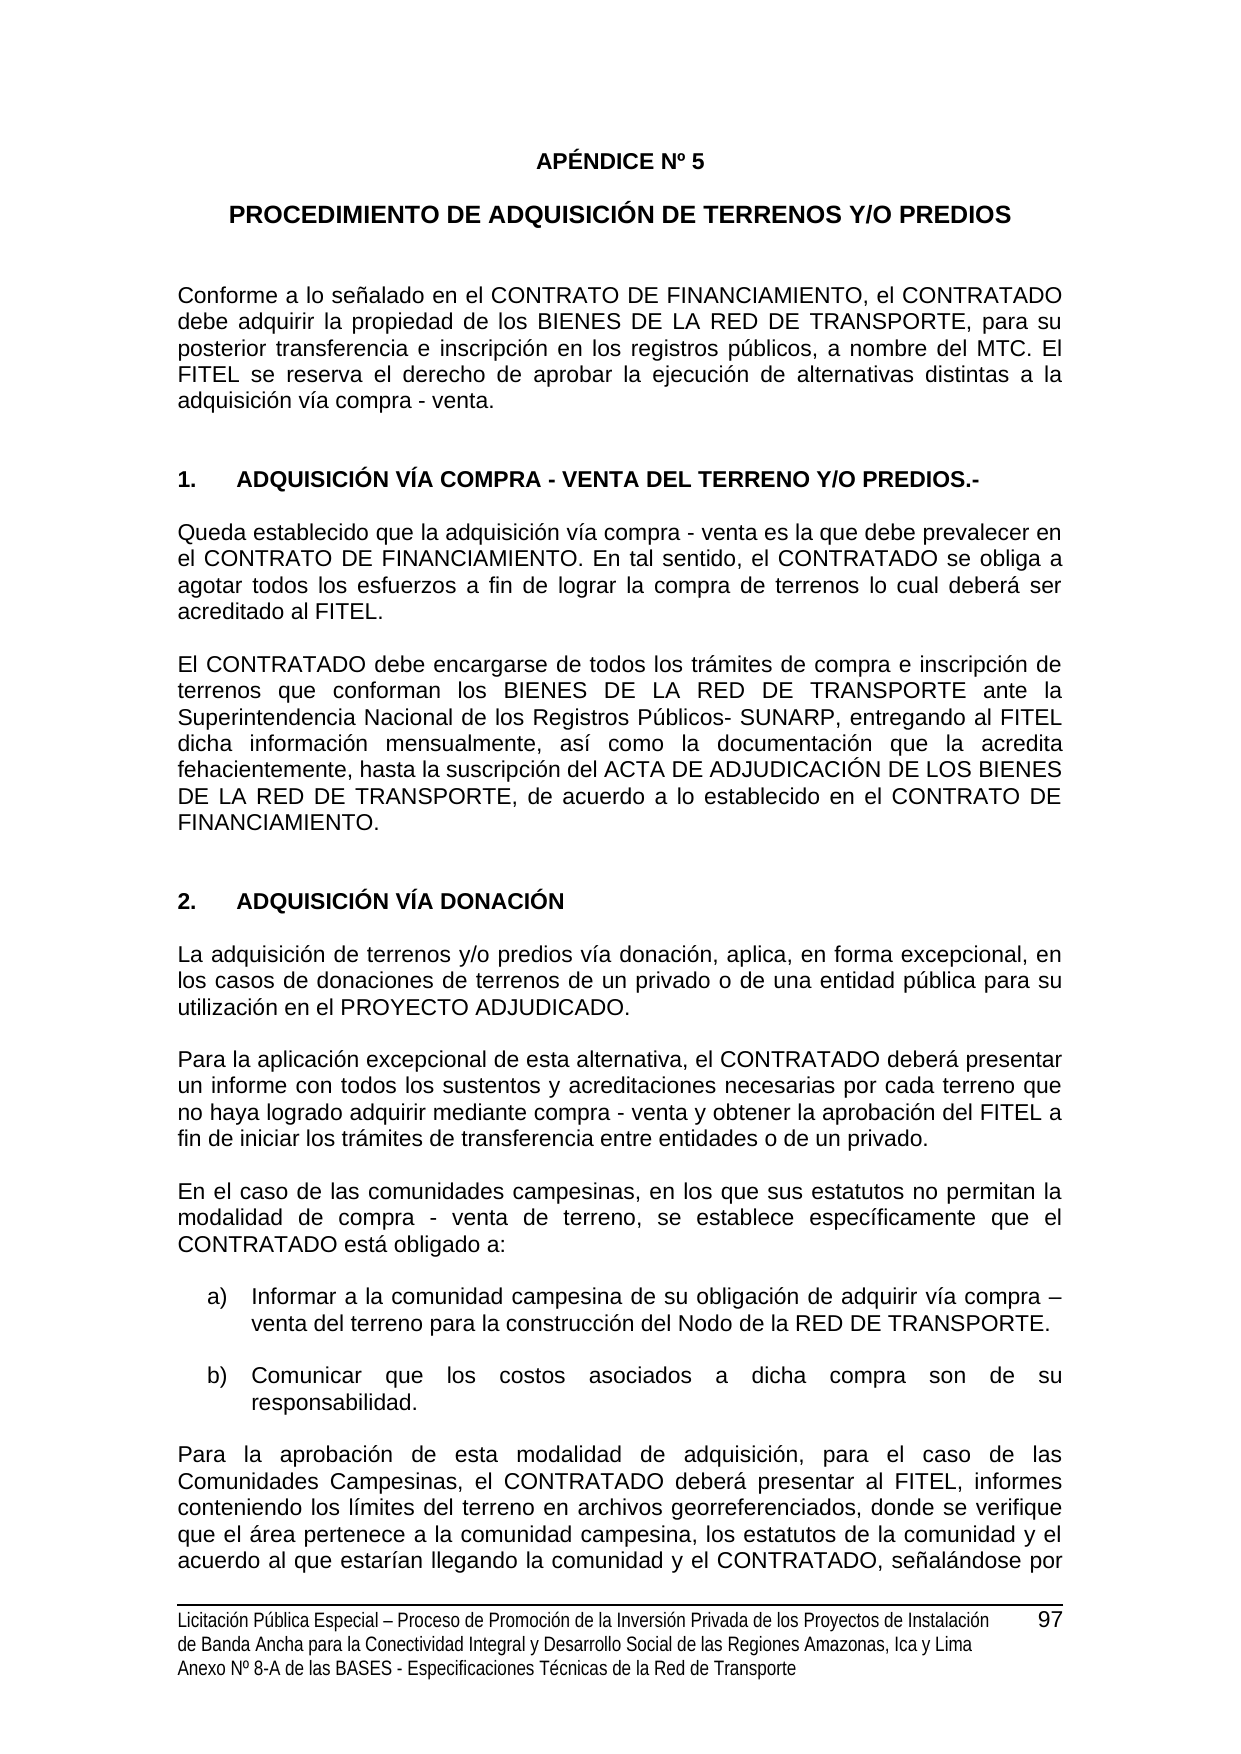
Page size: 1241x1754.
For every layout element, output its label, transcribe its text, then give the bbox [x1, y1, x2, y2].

text a) Informar a la comunidad campesina de su obligación de adquirir vía compra – venta del terreno para la construcción del Nodo de la RED DE TRANSPORTE. [207, 1283, 1063, 1336]
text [177, 1441, 1063, 1573]
text PROCEDIMIENTO DE ADQUISICIÓN DE TERRENOS Y/O PREDIOS [177, 200, 1063, 229]
text Para la aplicación excepcional de esta alternativa, el CONTRATADO deberá presentar un informe con todos los sustentos y acreditaciones necesarias por cada terreno que no haya logrado adquirir mediante compra - venta y obtener la aprobación del FITEL a fin de iniciar los trámites de transferencia entre entidades o de un privado. [177, 1046, 1063, 1152]
text La adquisición de terrenos y/o predios vía donación, aplica, en forma excepcional, en los casos de donaciones de terrenos de un privado o de una entidad pública para su utilización en el PROYECTO ADJUDICADO. [177, 941, 1063, 1020]
text 2. ADQUISICIÓN VÍA DONACIÓN [177, 888, 1063, 914]
text APÉNDICE Nº 5 [177, 148, 1063, 174]
text Queda establecido que la adquisición vía compra - venta es la que debe prevalecer en el CONTRATO DE FINANCIAMIENTO. En tal sentido, el CONTRATADO se obliga a agotar todos los esfuerzos a fin de lograr la compra de terrenos lo cual deberá ser acreditado al FITEL. [177, 519, 1063, 624]
text b) Comunicar que los costos asociados a dicha compra son de su responsabilidad. [207, 1362, 1063, 1415]
text El CONTRATADO debe encargarse de todos los trámites de compra e inscripción de terrenos que conforman los BIENES DE LA RED DE TRANSPORTE ante la Superintendencia Nacional de los Registros Públicos- SUNARP, entregando al FITEL dicha información mensualmente, así como la documentación que la acredita fehacientemente, hasta la suscripción del ACTA DE ADJUDICACIÓN DE LOS BIENES DE LA RED DE TRANSPORTE, de acuerdo a lo establecido en el CONTRATO DE FINANCIAMIENTO. [177, 651, 1063, 835]
text En el caso de las comunidades campesinas, en los que sus estatutos no permitan la modalidad de compra - venta de terreno, se establece específicamente que el CONTRATADO está obligado a: [177, 1178, 1063, 1257]
text 1. ADQUISICIÓN VÍA COMPRA - VENTA DEL TERRENO Y/O PREDIOS.- [177, 466, 1063, 493]
text Conforme a lo señalado en el CONTRATO DE FINANCIAMIENTO, el CONTRATADO debe adquirir la propiedad de los BIENES DE LA RED DE TRANSPORTE, para su posterior transferencia e inscripción en los registros públicos, a nombre del MTC. El FITEL se reserva el derecho de aprobar la ejecución de alternativas distintas a la adquisición vía compra - venta. [177, 282, 1063, 414]
